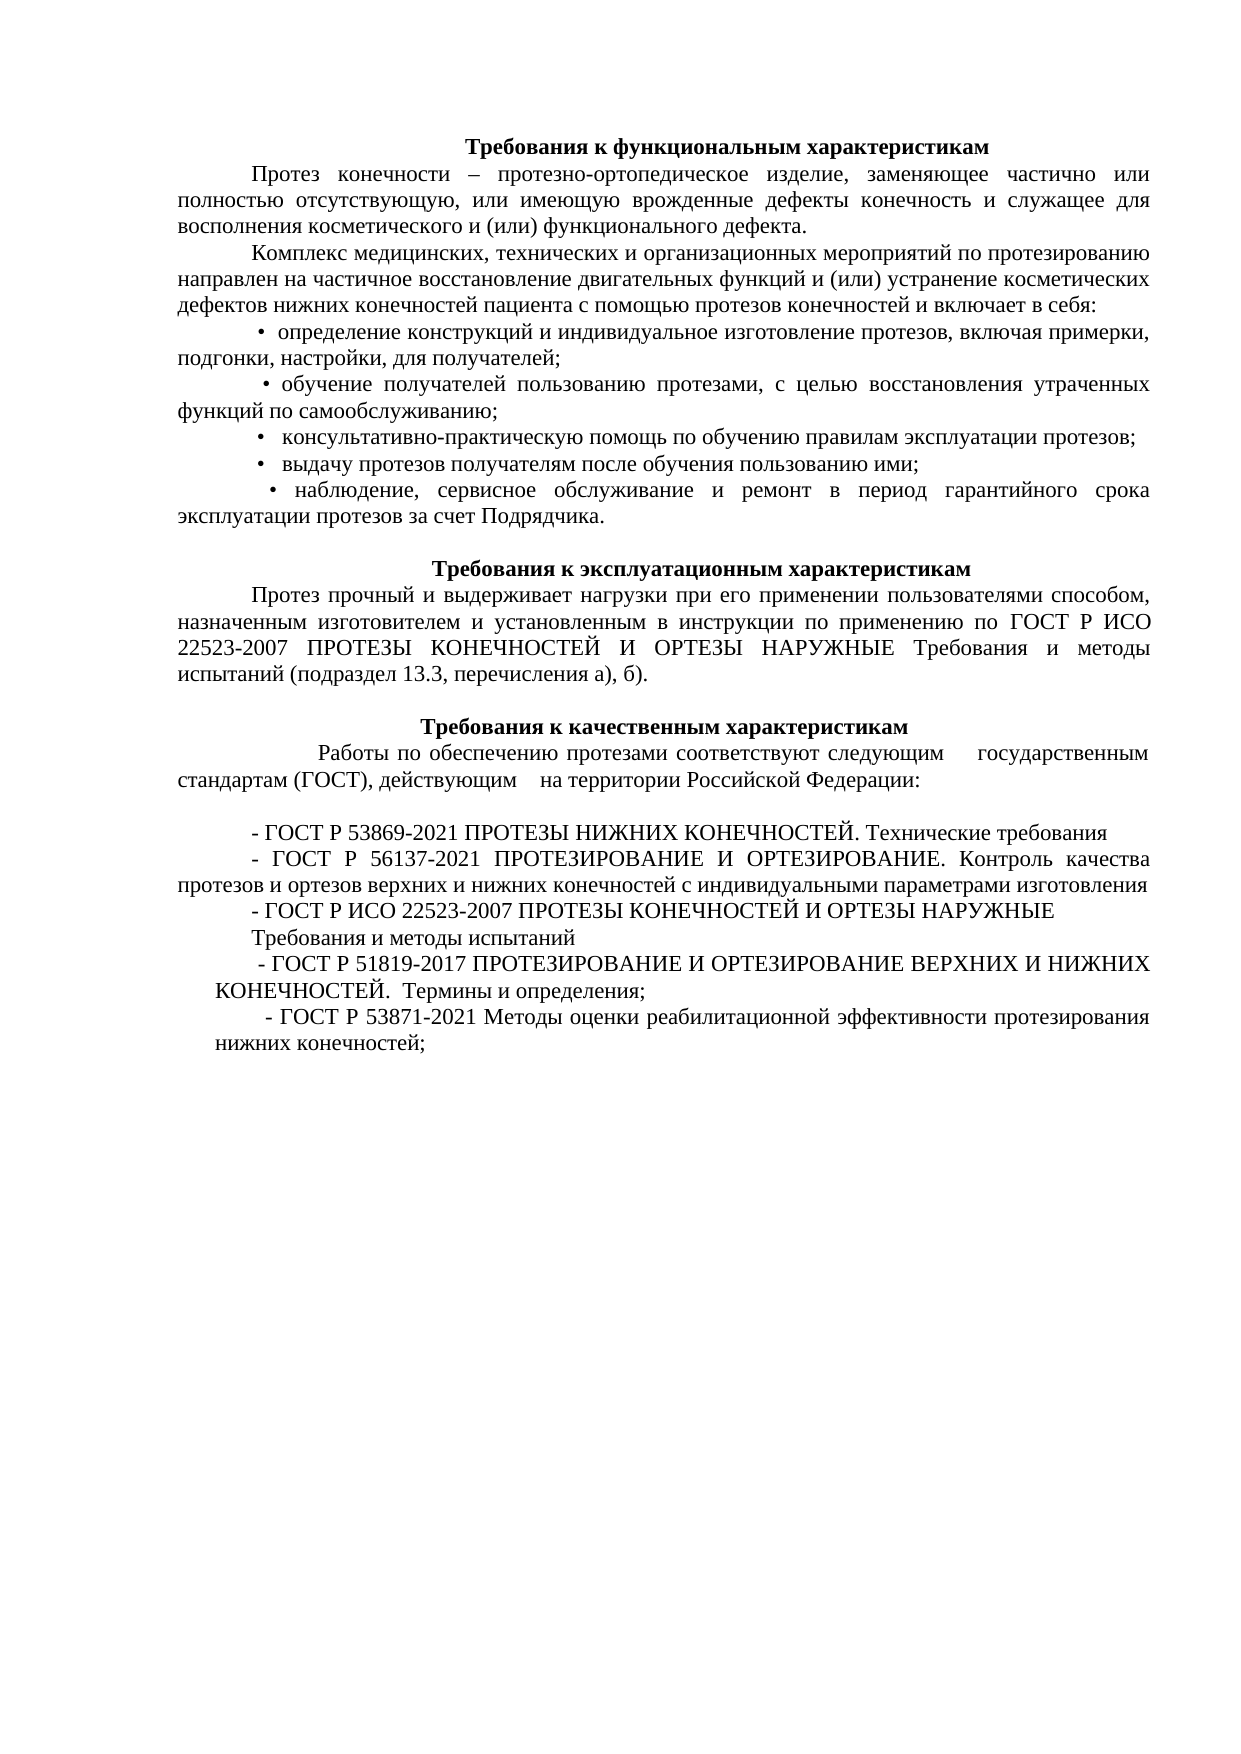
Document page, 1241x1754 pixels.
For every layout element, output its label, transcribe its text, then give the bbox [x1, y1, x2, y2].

text Работы по обеспечению протезами соответствуют следующим государственным стандартам (ГОСТ), действующим на территории Российской Федерации: [177, 739, 1152, 792]
text • определение конструкций и индивидуальное изготовление протезов, включая примерки, подгонки, настройки, для получателей; [177, 318, 1152, 371]
text Протез конечности – протезно-ортопедическое изделие, заменяющее частично или полностью отсутствующую, или имеющую врожденные дефекты конечность и служащее для восполнения косметического и (или) функционального дефекта. [177, 160, 1152, 239]
text - ГОСТ Р ИСО 22523-2007 ПРОТЕЗЫ КОНЕЧНОСТЕЙ И ОРТЕЗЫ НАРУЖНЫЕ [177, 898, 1152, 924]
text - ГОСТ Р 53871-2021 Методы оценки реабилитационной эффективности протезирования нижних конечностей; [215, 1003, 1152, 1056]
text • обучение получателей пользованию протезами, с целью восстановления утраченных функций по самообслуживанию; [177, 371, 1152, 423]
text • консультативно-практическую помощь по обучению правилам эксплуатации протезов; [177, 423, 1152, 449]
text Требования к функциональным характеристикам [158, 133, 1152, 160]
text • выдачу протезов получателям после обучения пользованию ими; [177, 449, 1152, 476]
text - ГОСТ Р 53869-2021 ПРОТЕЗЫ НИЖНИХ КОНЕЧНОСТЕЙ. Технические требования [177, 818, 1152, 845]
text - ГОСТ Р 51819-2017 ПРОТЕЗИРОВАНИЕ И ОРТЕЗИРОВАНИЕ ВЕРХНИХ И НИЖНИХ КОНЕЧНОСТЕЙ. Термины и определения; [215, 950, 1152, 1003]
text - ГОСТ Р 56137-2021 ПРОТЕЗИРОВАНИЕ И ОРТЕЗИРОВАНИЕ. Контроль качества протезов и ортезов верхних и нижних конечностей с индивидуальными параметрами изготовления [177, 845, 1152, 898]
text Комплекс медицинских, технических и организационных мероприятий по протезированию направлен на частичное восстановление двигательных функций и (или) устранение косметических дефектов нижних конечностей пациента с помощью протезов конечностей и включает в себя: [177, 239, 1152, 318]
text Требования к эксплуатационным характеристикам [177, 555, 1152, 581]
text Требования и методы испытаний [177, 924, 1152, 950]
text Требования к качественным характеристикам [177, 713, 1152, 739]
text • наблюдение, сервисное обслуживание и ремонт в период гарантийного срока эксплуатации протезов за счет Подрядчика. [177, 476, 1152, 529]
text Протез прочный и выдерживает нагрузки при его применении пользователями способом, назначенным изготовителем и установленным в инструкции по применению по ГОСТ Р ИСО 22523-2007 ПРОТЕЗЫ КОНЕЧНОСТЕЙ И ОРТЕЗЫ НАРУЖНЫЕ Требования и методы испытаний (подраздел 13.3, перечисления а), б). [177, 581, 1152, 687]
